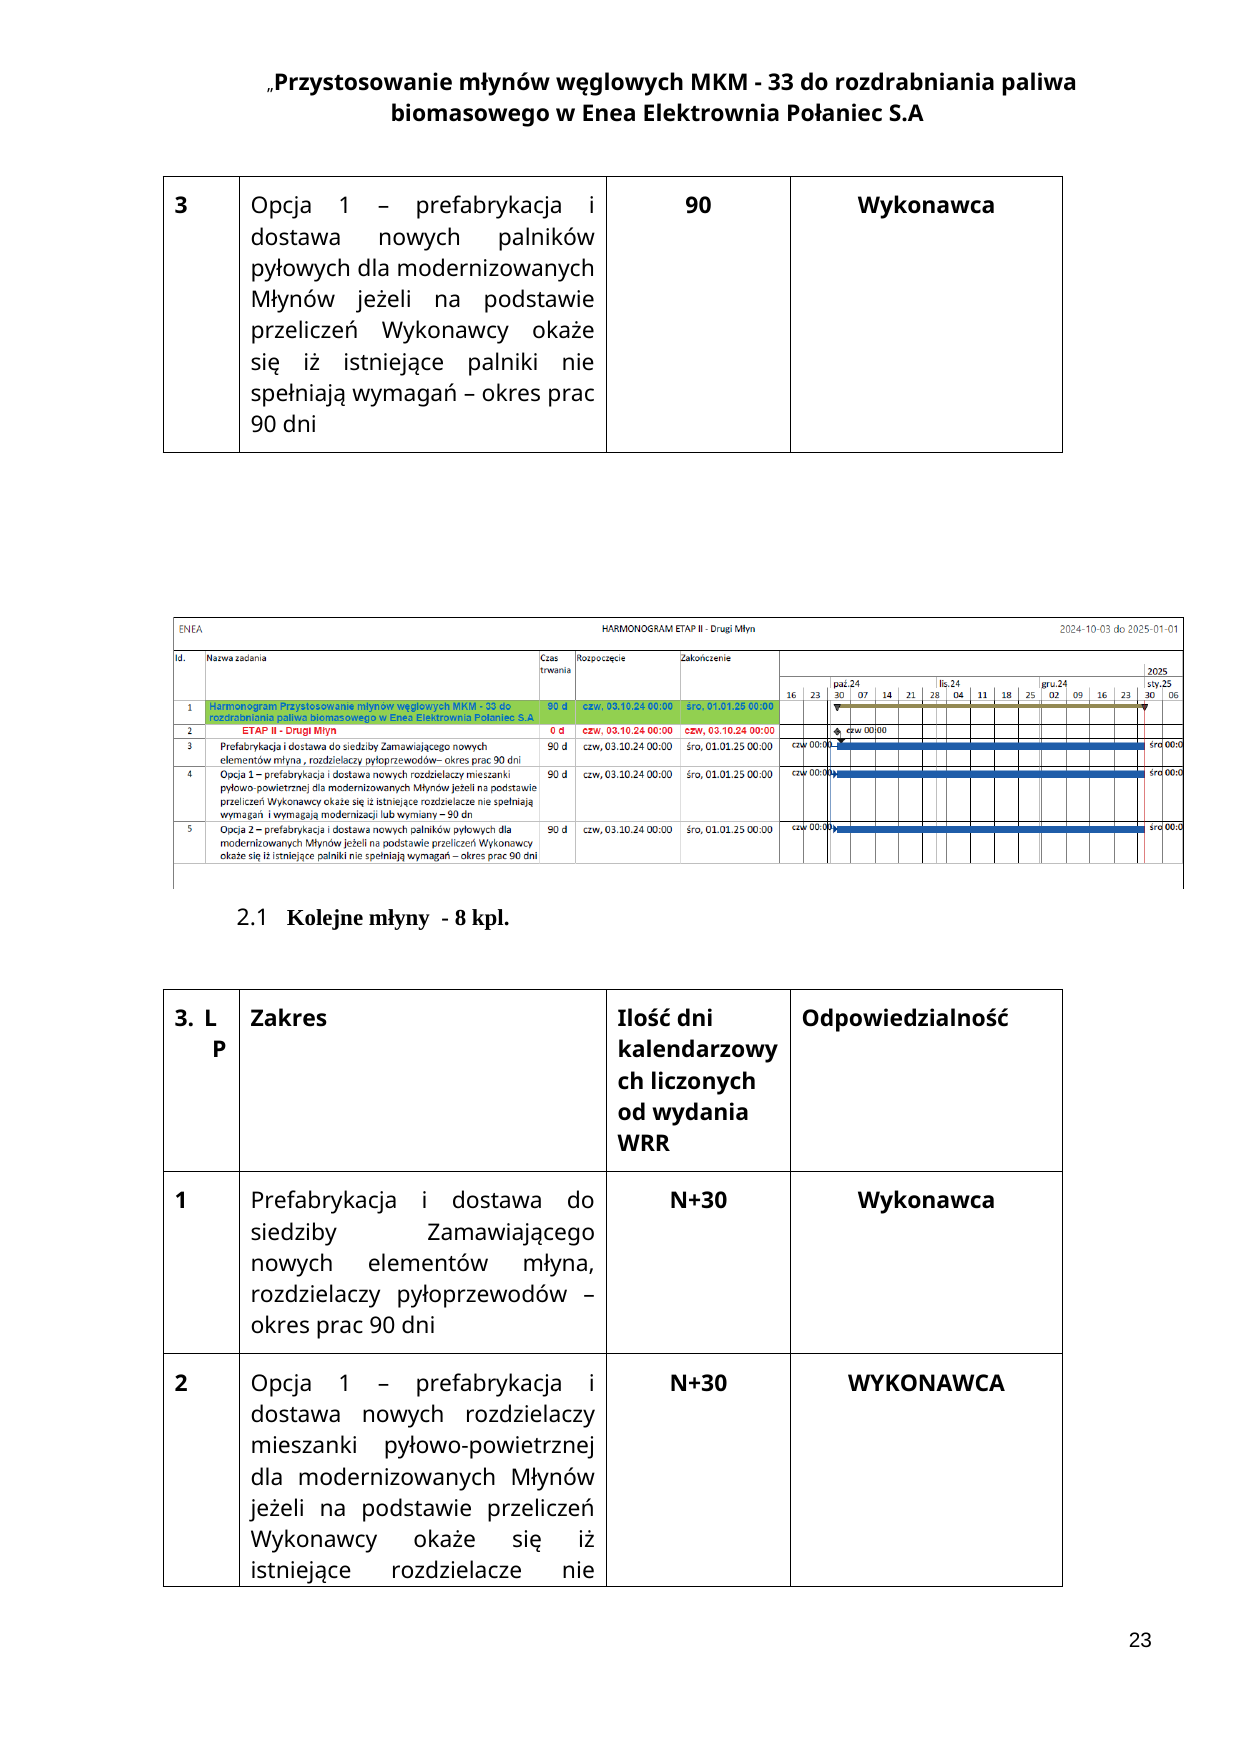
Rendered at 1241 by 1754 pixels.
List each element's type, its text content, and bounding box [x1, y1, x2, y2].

table_cell Wykonawca [791, 177, 1062, 452]
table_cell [240, 1354, 606, 1586]
table_cell N+30 [607, 1354, 790, 1586]
list Kolejne młyny - 8 kpl. [236, 901, 1152, 932]
table_cell N+30 [607, 1172, 790, 1353]
table_cell Prefabrykacja i dostawa do siedziby Zamawiającego nowych elementów młyna, rozdzielaczy pyłoprzewodów – okres prac 90 dni [240, 1172, 606, 1353]
table_header Odpowiedzialność [791, 990, 1062, 1171]
table_cell 1 [164, 1172, 239, 1353]
table_cell WYKONAWCA [791, 1354, 1062, 1586]
table_cell 90 [607, 177, 790, 452]
table_header LP [164, 990, 239, 1171]
table_cell Wykonawca [791, 1172, 1062, 1353]
table_cell 2 [164, 1354, 239, 1586]
table_header Ilość dni kalendarzowych liczonych od wydania WRR [607, 990, 790, 1171]
table_cell 3 [164, 177, 239, 452]
table_cell Opcja 1 – prefabrykacja i dostawa nowych palników pyłowych dla modernizowanych Młynów jeżeli na podstawie przeliczeń Wykonawcy okaże się iż istniejące palniki nie spełniają wymagań – okres prac 90 dni [240, 177, 606, 452]
table_header Zakres [240, 990, 606, 1171]
picture [162, 591, 1199, 889]
